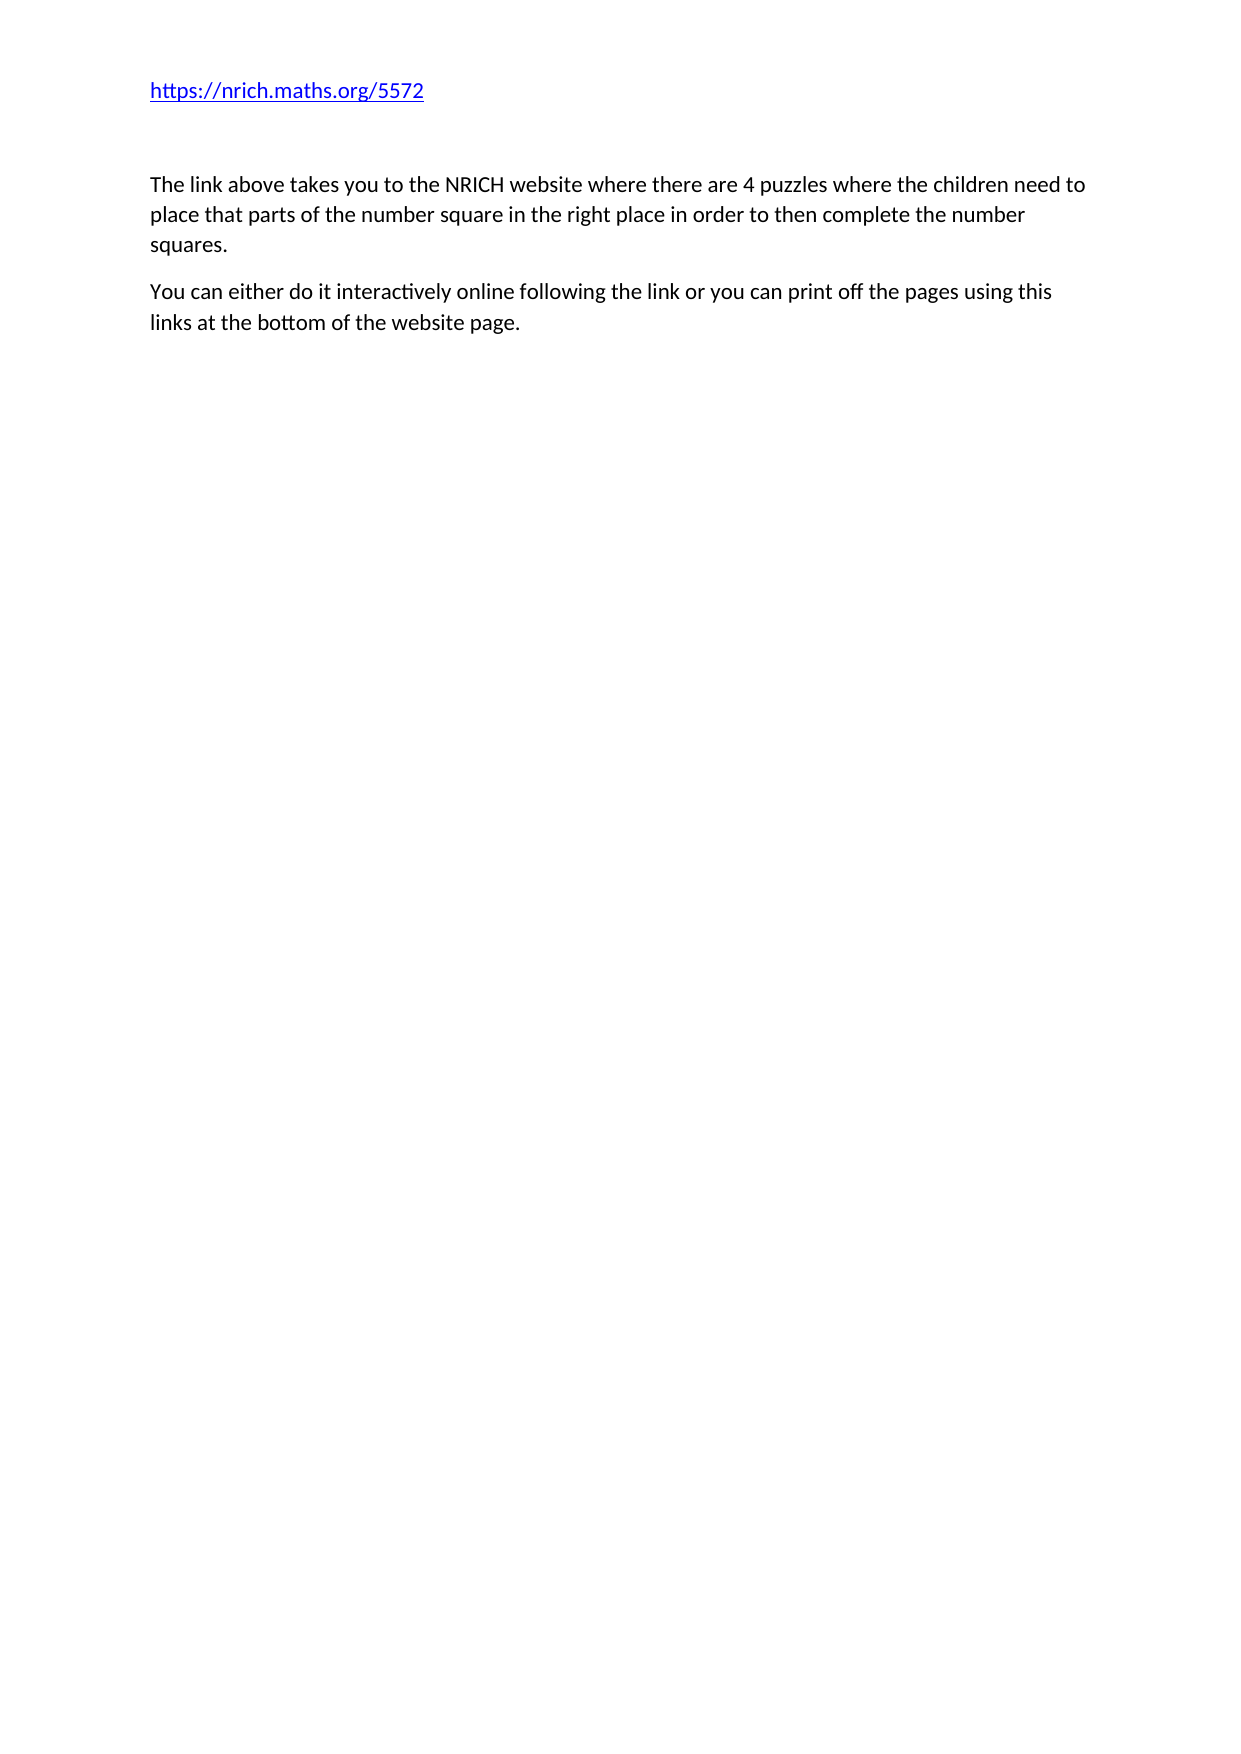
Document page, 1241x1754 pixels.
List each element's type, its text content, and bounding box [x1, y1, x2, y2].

text You can either do it interactively online following the link or you can print off the pages using this links at the bottom of the website page. [150, 277, 1090, 336]
text The link above takes you to the NRICH website where there are 4 puzzles where the children need to place that parts of the number square in the right place in order to then complete the number squares. [150, 170, 1090, 259]
text https://nrich.maths.org/5572 [150, 76, 1090, 104]
